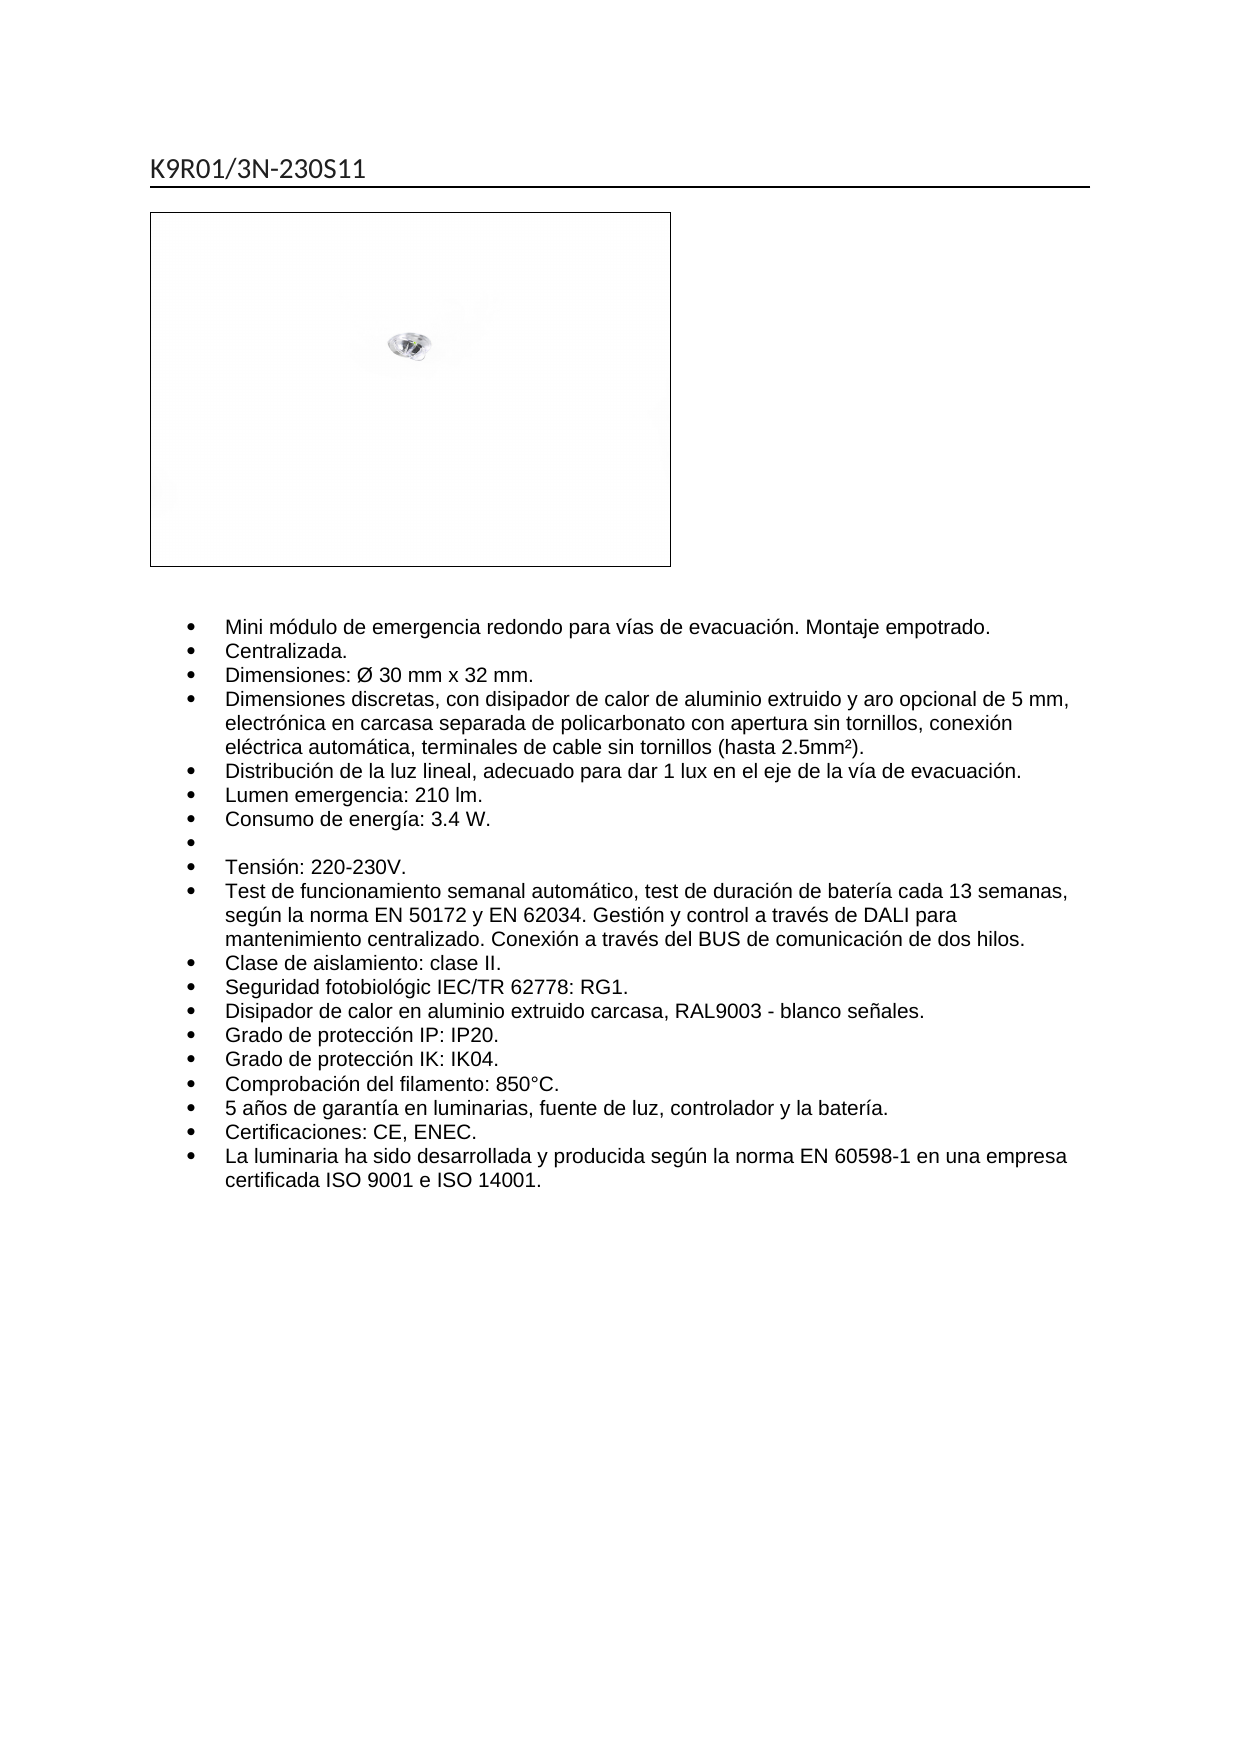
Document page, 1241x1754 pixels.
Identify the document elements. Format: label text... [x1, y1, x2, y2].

list Tensión: 220-230V. [187, 855, 1090, 879]
list Centralizada. [187, 639, 1090, 663]
list Seguridad fotobiológic IEC/TR 62778: RG1. [187, 975, 1090, 999]
picture [151, 213, 670, 566]
list Clase de aislamiento: clase II. [187, 951, 1090, 975]
list Dimensiones: Ø 30 mm x 32 mm. [187, 663, 1090, 687]
list Consumo de energía: 3.4 W. [187, 807, 1090, 831]
list Mini módulo de emergencia redondo para vías de evacuación. Montaje empotrado. [187, 614, 1090, 639]
list Disipador de calor en aluminio extruido carcasa, RAL9003 - blanco señales. [187, 999, 1090, 1023]
list Dimensiones discretas, con disipador de calor de aluminio extruido y aro opcional de 5 mm, electrónica en carcasa separada de policarbonato con apertura sin tornillos, conexión eléctrica automática, terminales de cable sin tornillos (hasta 2.5mm²). [187, 687, 1090, 759]
list La luminaria ha sido desarrollada y producida según la norma EN 60598-1 en una empresa certificada ISO 9001 e ISO 14001. [187, 1143, 1090, 1192]
list Grado de protección IP: IP20. [187, 1023, 1090, 1047]
list Certificaciones: CE, ENEC. [187, 1119, 1090, 1143]
text K9R01/3N-230S11 [150, 150, 1090, 186]
list Distribución de la luz lineal, adecuado para dar 1 lux en el eje de la vía de evacuación. [187, 759, 1090, 783]
list Comprobación del filamento: 850°C. [187, 1071, 1090, 1095]
list Test de funcionamiento semanal automático, test de duración de batería cada 13 semanas, según la norma EN 50172 y EN 62034. Gestión y control a través de DALI para mantenimiento centralizado. Conexión a través del BUS de comunicación de dos hilos. [187, 879, 1090, 951]
list Lumen emergencia: 210 lm. [187, 783, 1090, 807]
list 5 años de garantía en luminarias, fuente de luz, controlador y la batería. [187, 1095, 1090, 1119]
list Grado de protección IK: IK04. [187, 1047, 1090, 1071]
